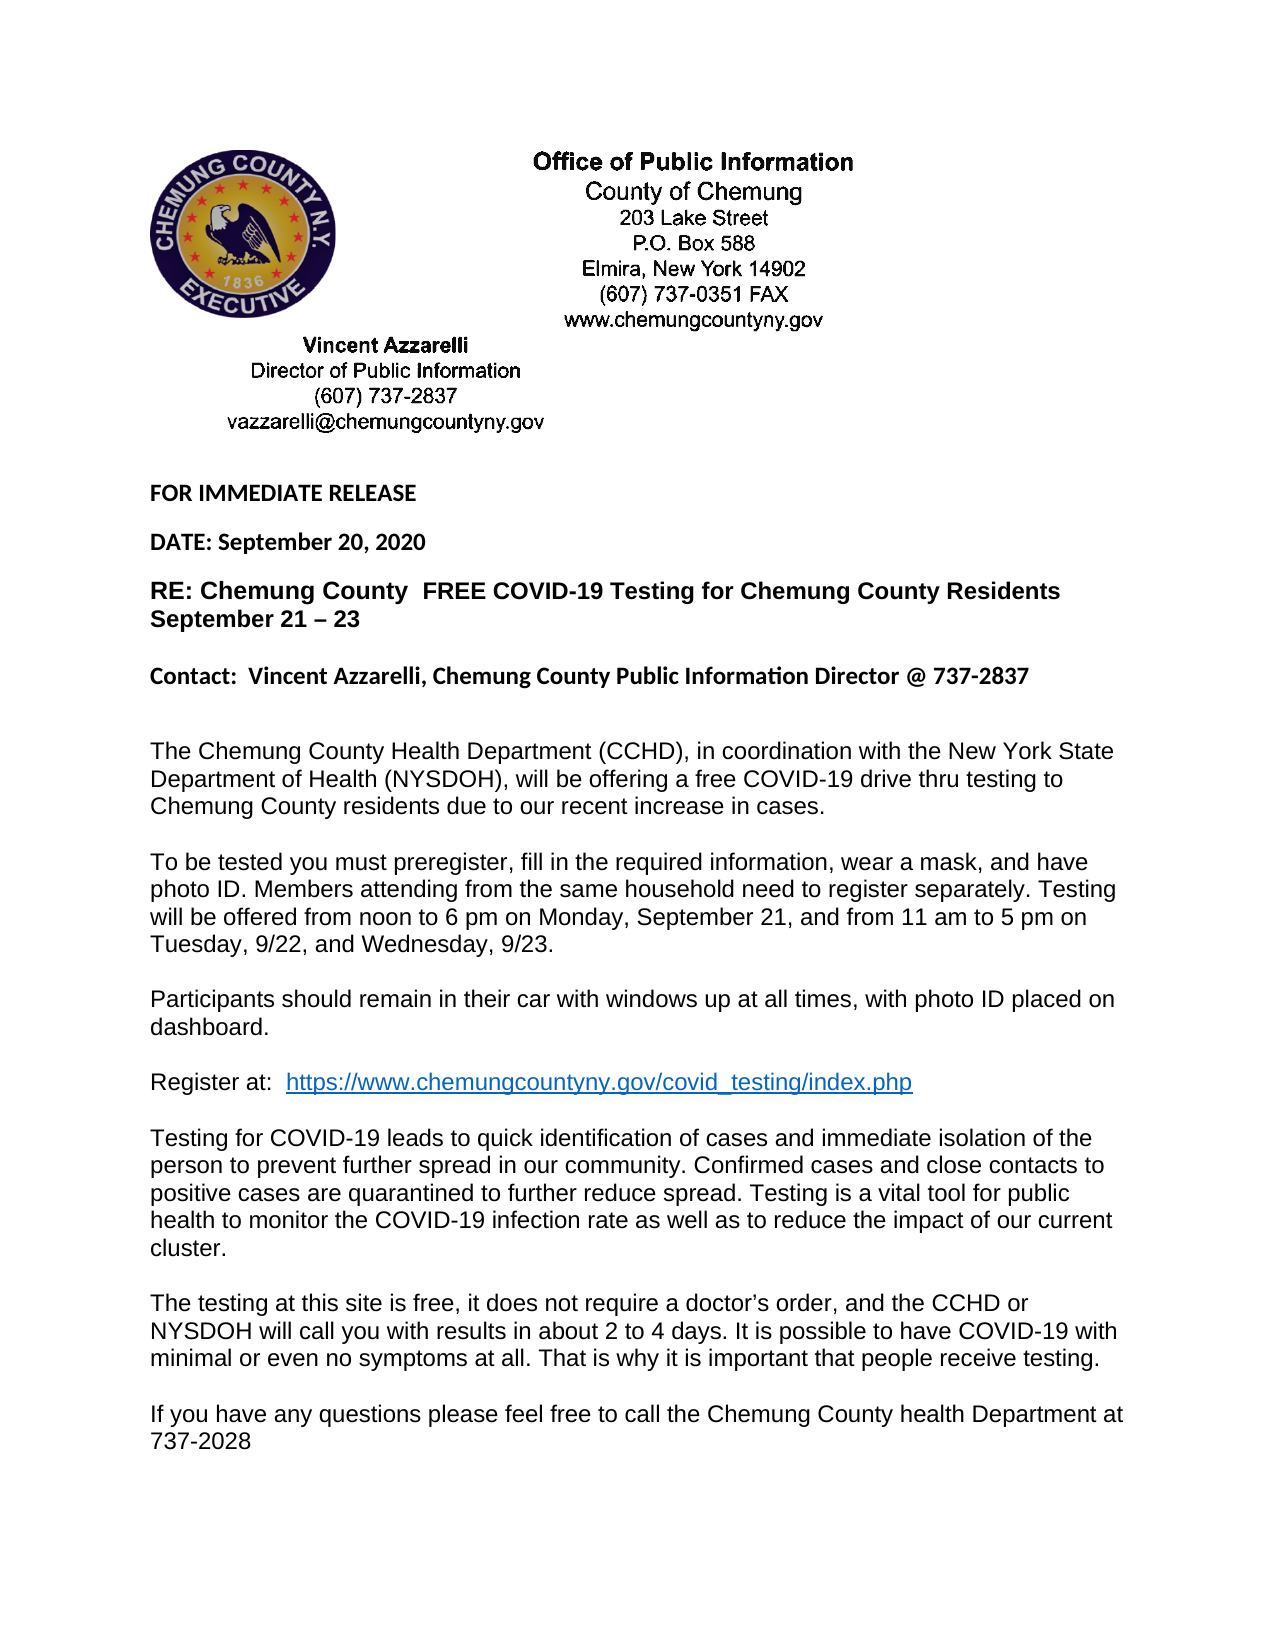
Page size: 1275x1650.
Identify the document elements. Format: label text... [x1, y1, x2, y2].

text Contact: Vincent Azzarelli, Chemung County Public Information Director @ 737-2837 [150, 660, 1125, 690]
text Register at: https://www.chemungcountyny.gov/covid_testing/index.php [150, 1068, 1125, 1096]
text If you have any questions please feel free to call the Chemung County health Department at 737-2028 [150, 1399, 1125, 1455]
text The testing at this site is free, it does not require a doctor’s order, and the CCHD or NYSDOH will call you with results in about 2 to 4 days. It is possible to have COVID-19 with minimal or even no symptoms at all. That is why it is important that people receive testing. [150, 1289, 1125, 1372]
text To be tested you must preregister, fill in the required information, wear a mask, and have photo ID. Members attending from the same household need to register separately. Testing will be offered from noon to 6 pm on Monday, September 21, and from 11 am to 5 pm on Tuesday, 9/22, and Wednesday, 9/23. [150, 847, 1125, 958]
text Participants should remain in their car with windows up at all times, with photo ID placed on dashboard. [150, 985, 1125, 1041]
text RE: Chemung County FREE COVID-19 Testing for Chemung County Residents September 21 – 23 [150, 576, 1125, 632]
text The Chemung County Health Department (CCHD), in coordination with the New York State Department of Health (NYSDOH), will be offering a free COVID-19 drive thru testing to Chemung County residents due to our recent increase in cases. [150, 737, 1125, 820]
text FOR IMMEDIATE RELEASE [150, 477, 1125, 507]
text Testing for COVID-19 leads to quick identification of cases and immediate isolation of the person to prevent further spread in our community. Confirmed cases and close contacts to positive cases are quarantined to further reduce spread. Testing is a vital tool for public health to monitor the COVID-19 infection rate as well as to reduce the impact of our current cluster. [150, 1123, 1125, 1261]
text DATE: September 20, 2020 [150, 526, 1125, 557]
picture [150, 150, 853, 436]
